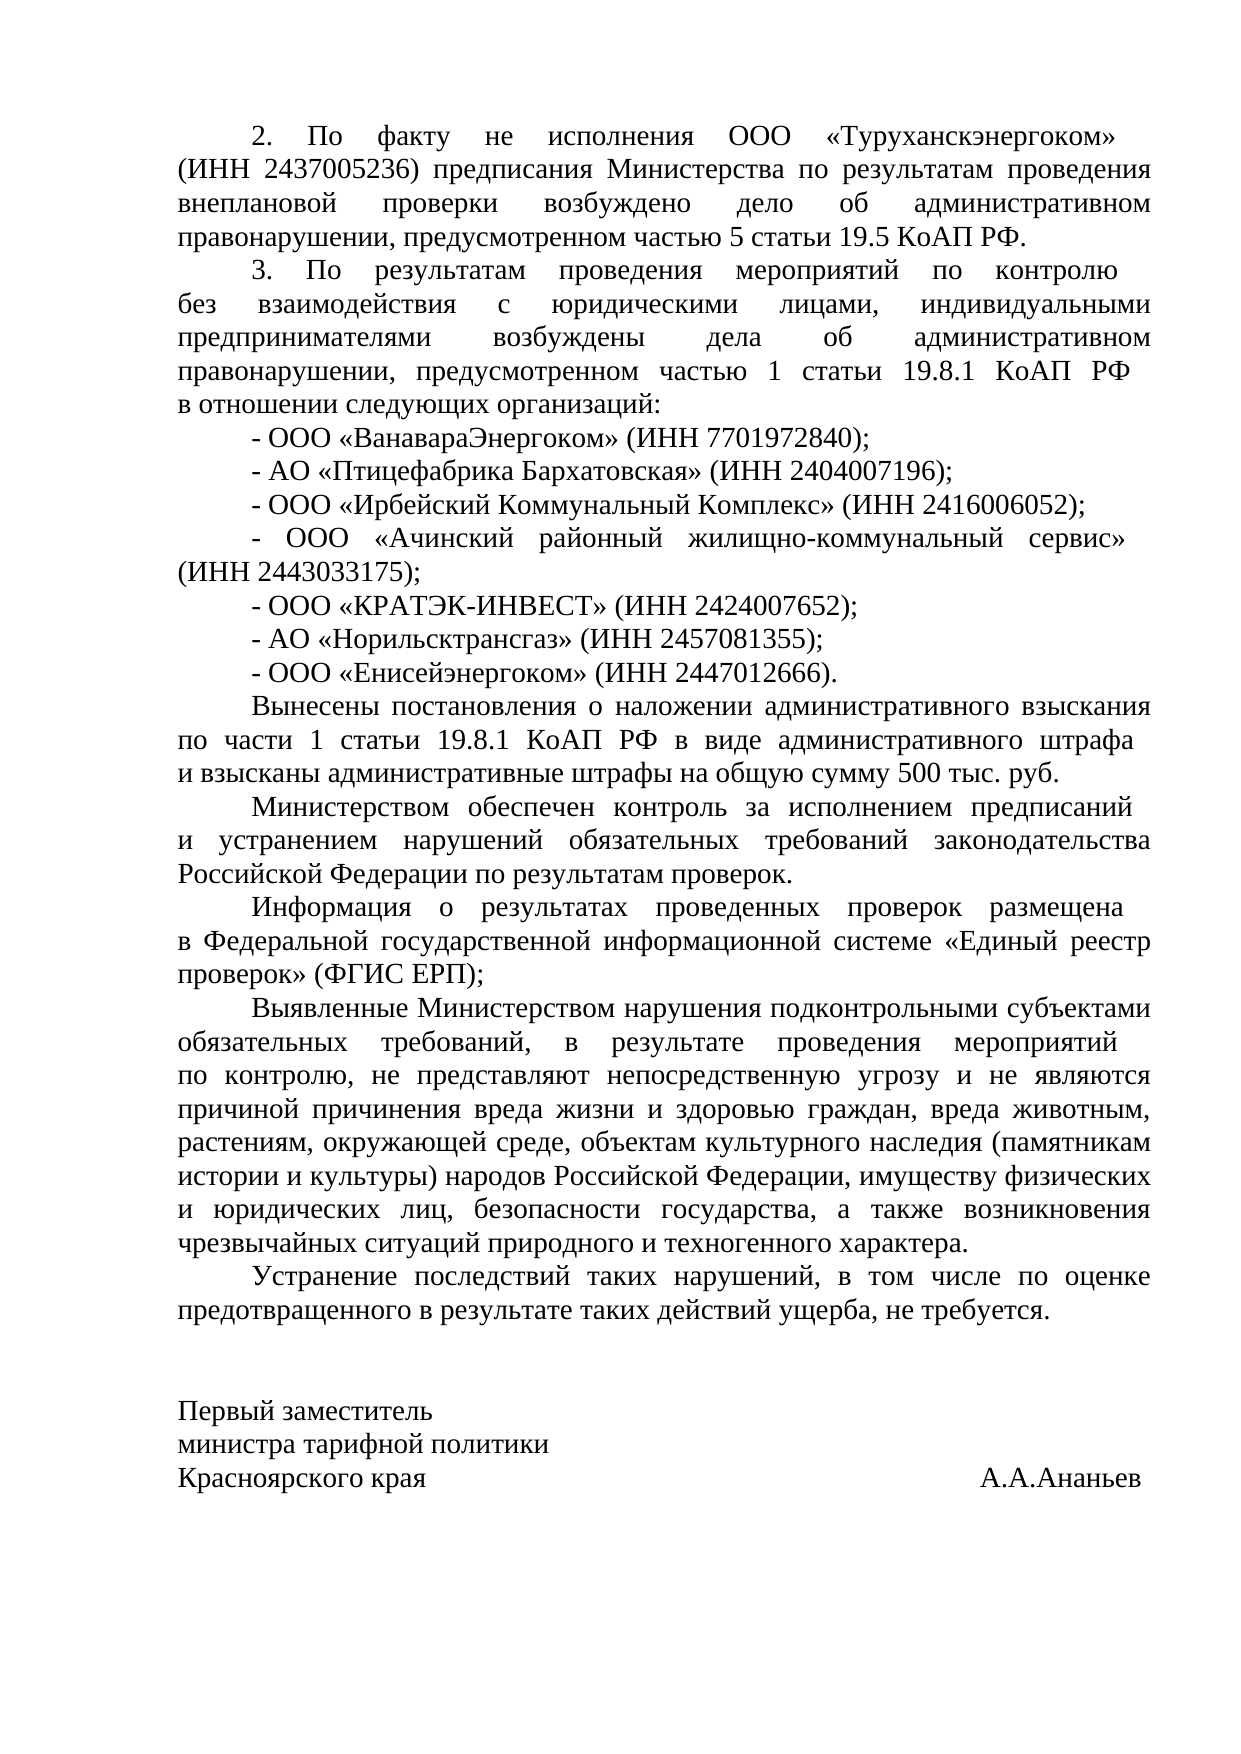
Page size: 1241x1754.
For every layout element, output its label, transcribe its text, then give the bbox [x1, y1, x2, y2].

text 3. По результатам проведения мероприятий по контролю без взаимодействия с юридическими лицами, индивидуальными предпринимателями возбуждены дела об административном правонарушении, предусмотренном частью 1 статьи 19.8.1 КоАП РФ в отношении следующих организаций: [177, 252, 1152, 420]
text 2. По факту не исполнения ООО «Туруханскэнергоком» (ИНН 2437005236) предписания Министерства по результатам проведения внеплановой проверки возбуждено дело об административном правонарушении, предусмотренном частью 5 статьи 19.5 КоАП РФ. [177, 118, 1152, 252]
text Вынесены постановления о наложении административного взыскания по части 1 статьи 19.8.1 КоАП РФ в виде административного штрафа и взысканы административные штрафы на общую сумму 500 тыс. руб. [177, 688, 1152, 789]
text Устранение последствий таких нарушений, в том числе по оценке предотвращенного в результате таких действий ущерба, не требуется. [177, 1258, 1152, 1326]
text - ООО «ВанавараЭнергоком» (ИНН 7701972840); [177, 420, 1152, 453]
text - ООО «КРАТЭК-ИНВЕСТ» (ИНН 2424007652); [177, 588, 1152, 621]
text - ООО «Ачинский районный жилищно-коммунальный сервис» (ИНН 2443033175); [177, 521, 1152, 588]
text Выявленные Министерством нарушения подконтрольными субъектами обязательных требований, в результате проведения мероприятий по контролю, не представляют непосредственную угрозу и не являются причиной причинения вреда жизни и здоровью граждан, вреда животным, растениям, окружающей среде, объектам культурного наследия (памятникам истории и культуры) народов Российской Федерации, имуществу физических и юридических лиц, безопасности государства, а также возникновения чрезвычайных ситуаций природного и техногенного характера. [177, 990, 1152, 1258]
text - АО «Птицефабрика Бархатовская» (ИНН 2404007196); [177, 453, 1152, 487]
text Красноярского края А.А.Ананьев [177, 1460, 1152, 1493]
text - АО «Норильсктрансгаз» (ИНН 2457081355); [177, 621, 1152, 655]
text Первый заместитель [177, 1393, 1152, 1426]
text Информация о результатах проведенных проверок размещена в Федеральной государственной информационной системе «Единый реестр проверок» (ФГИС ЕРП); [177, 889, 1152, 990]
text Министерством обеспечен контроль за исполнением предписаний и устранением нарушений обязательных требований законодательства Российской Федерации по результатам проверок. [177, 789, 1152, 889]
text - ООО «Ирбейский Коммунальный Комплекс» (ИНН 2416006052); [177, 487, 1152, 521]
text министра тарифной политики [177, 1426, 1152, 1460]
text - ООО «Енисейэнергоком» (ИНН 2447012666). [177, 655, 1152, 688]
